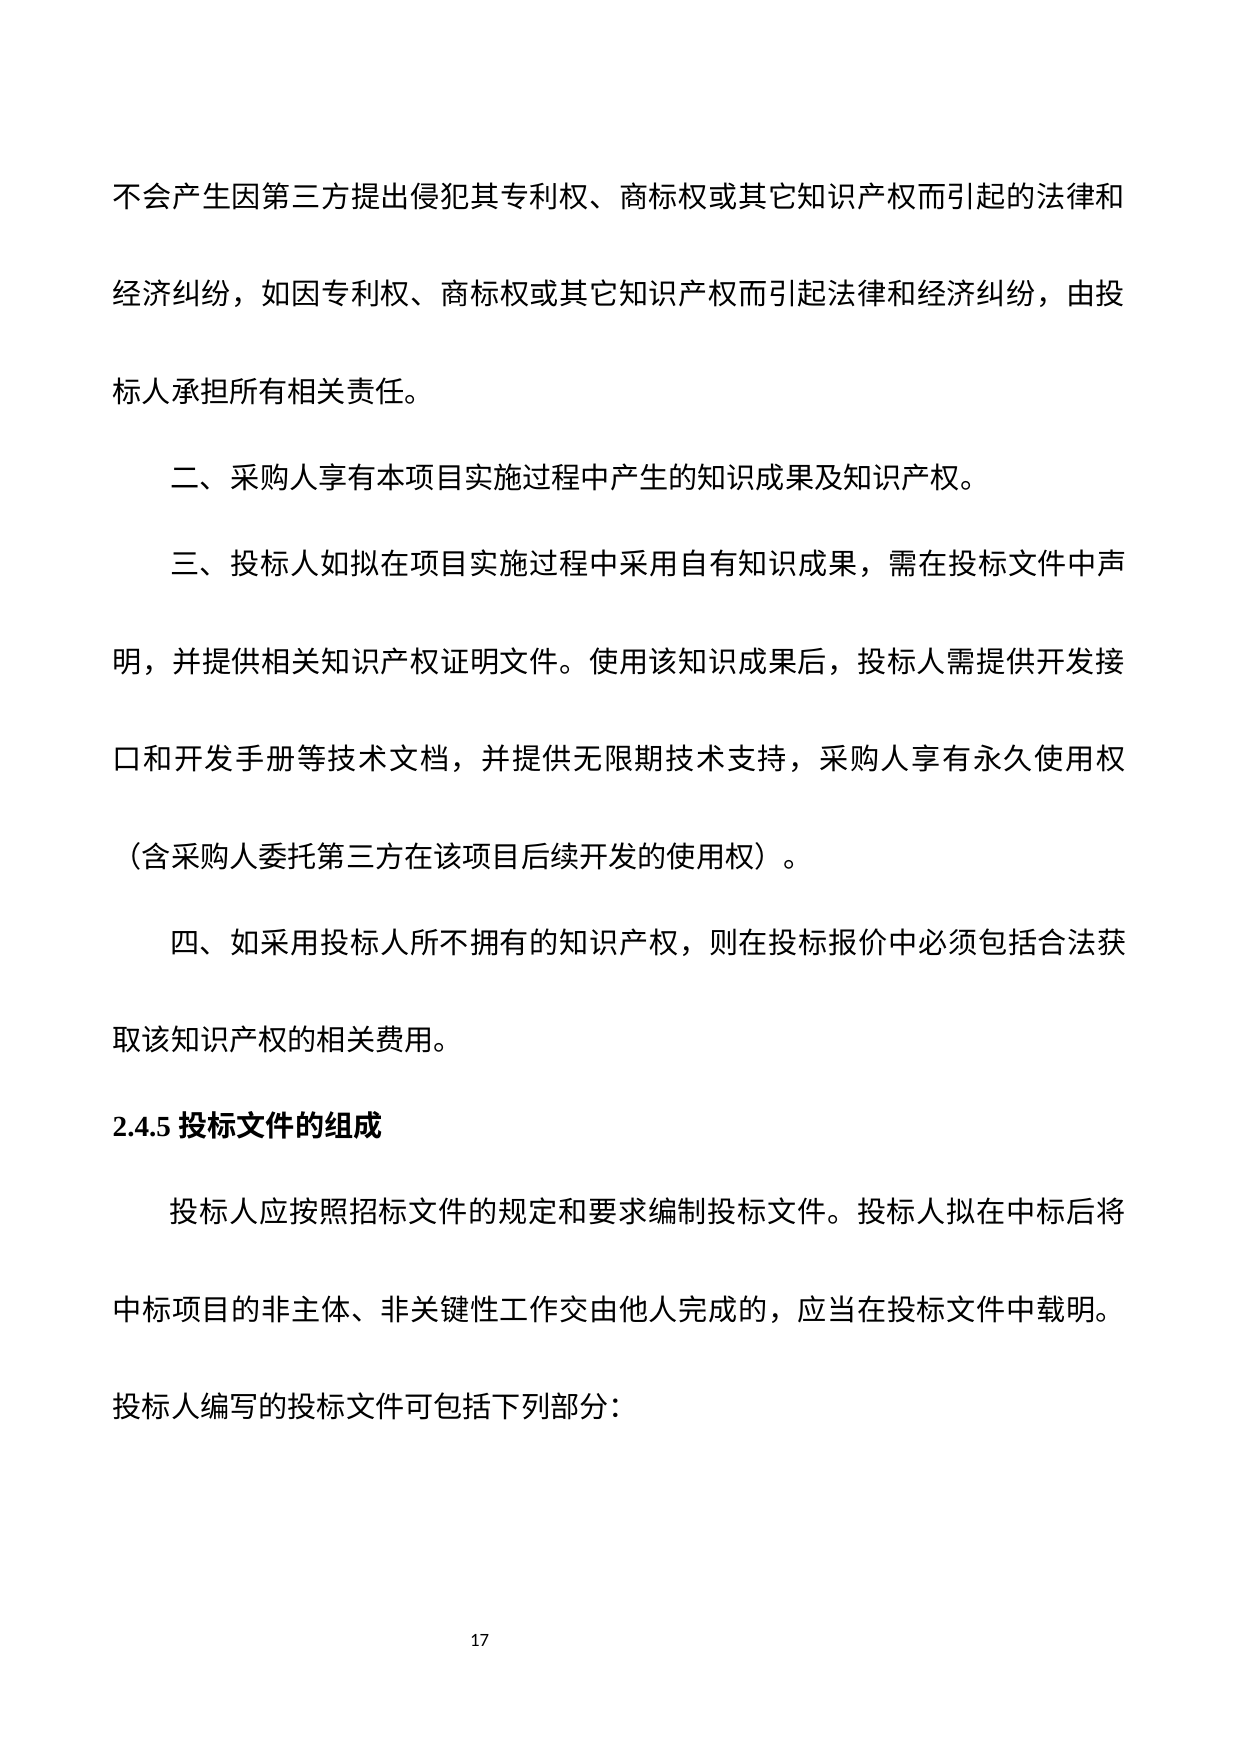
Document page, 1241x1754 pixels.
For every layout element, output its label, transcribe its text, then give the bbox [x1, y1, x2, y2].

text 投标人应按照招标文件的规定和要求编制投标文件。投标人拟在中标后将中标项目的非主体、非关键性工作交由他人完成的，应当在投标文件中载明。投标人编写的投标文件可包括下列部分： [112, 1178, 1128, 1438]
list 投标文件的组成 [112, 1092, 1128, 1157]
list 如采用投标人所不拥有的知识产权，则在投标报价中必须包括合法获取该知识产权的相关费用。 [112, 908, 1128, 1070]
list 采购人享有本项目实施过程中产生的知识成果及知识产权。 [112, 443, 1128, 508]
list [112, 162, 1128, 422]
list 投标人如拟在项目实施过程中采用自有知识成果，需在投标文件中声明，并提供相关知识产权证明文件。使用该知识成果后，投标人需提供开发接口和开发手册等技术文档，并提供无限期技术支持，采购人享有永久使用权（含采购人委托第三方在该项目后续开发的使用权）。 [112, 529, 1128, 887]
